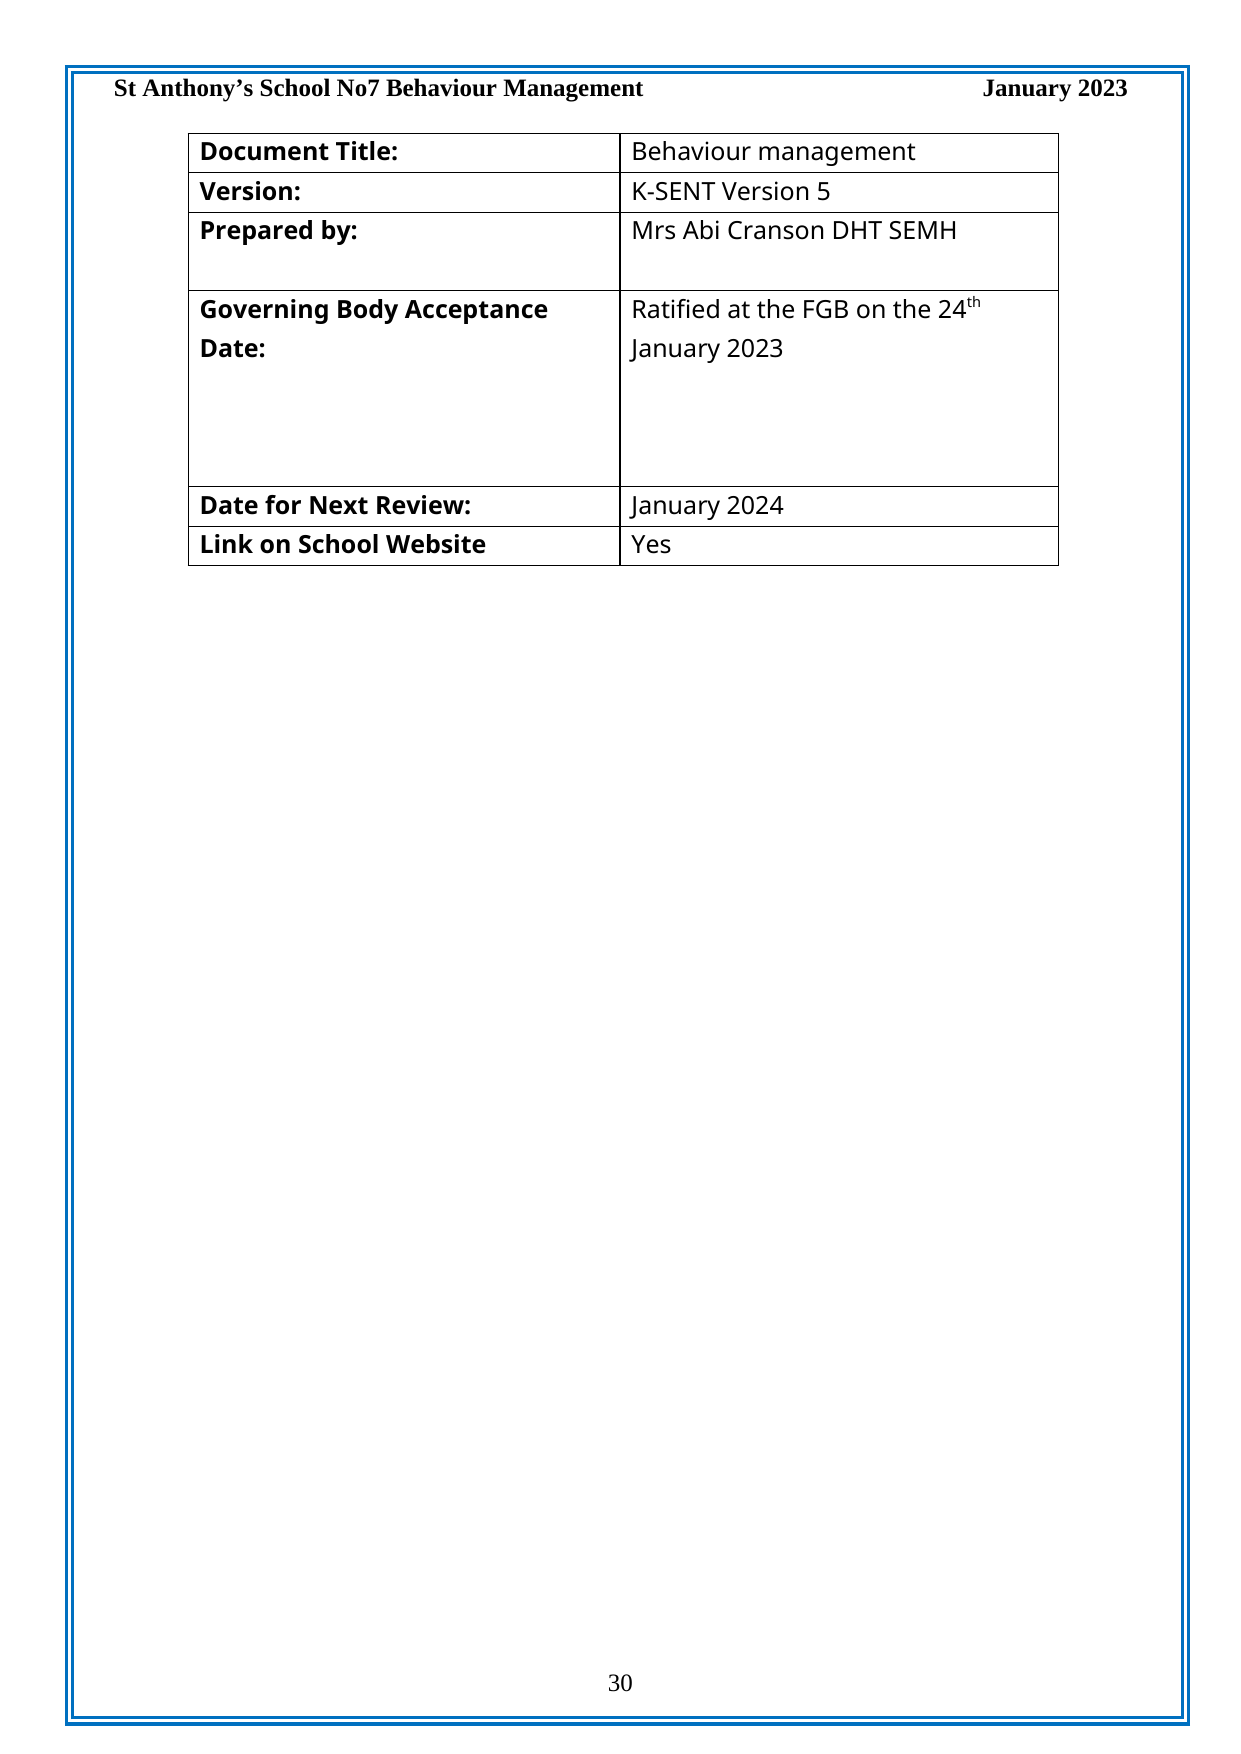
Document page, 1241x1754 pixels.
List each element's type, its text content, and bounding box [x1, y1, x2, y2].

table_cell Yes [621, 527, 1058, 565]
table_cell Link on School Website [189, 527, 619, 565]
table_cell Mrs Abi Cranson DHT SEMH [621, 213, 1058, 290]
table_cell January 2024 [621, 487, 1058, 526]
table_header Behaviour management [621, 134, 1058, 172]
table_cell Ratified at the FGB on the 24th January 2023 [621, 291, 1058, 486]
table_cell Version: [189, 173, 619, 212]
table_header Document Title: [189, 134, 619, 172]
table_cell Date for Next Review: [189, 487, 619, 526]
table_cell K-SENT Version 5 [621, 173, 1058, 212]
table_cell Prepared by: [189, 213, 619, 290]
table_cell Governing Body Acceptance Date: [189, 291, 619, 486]
